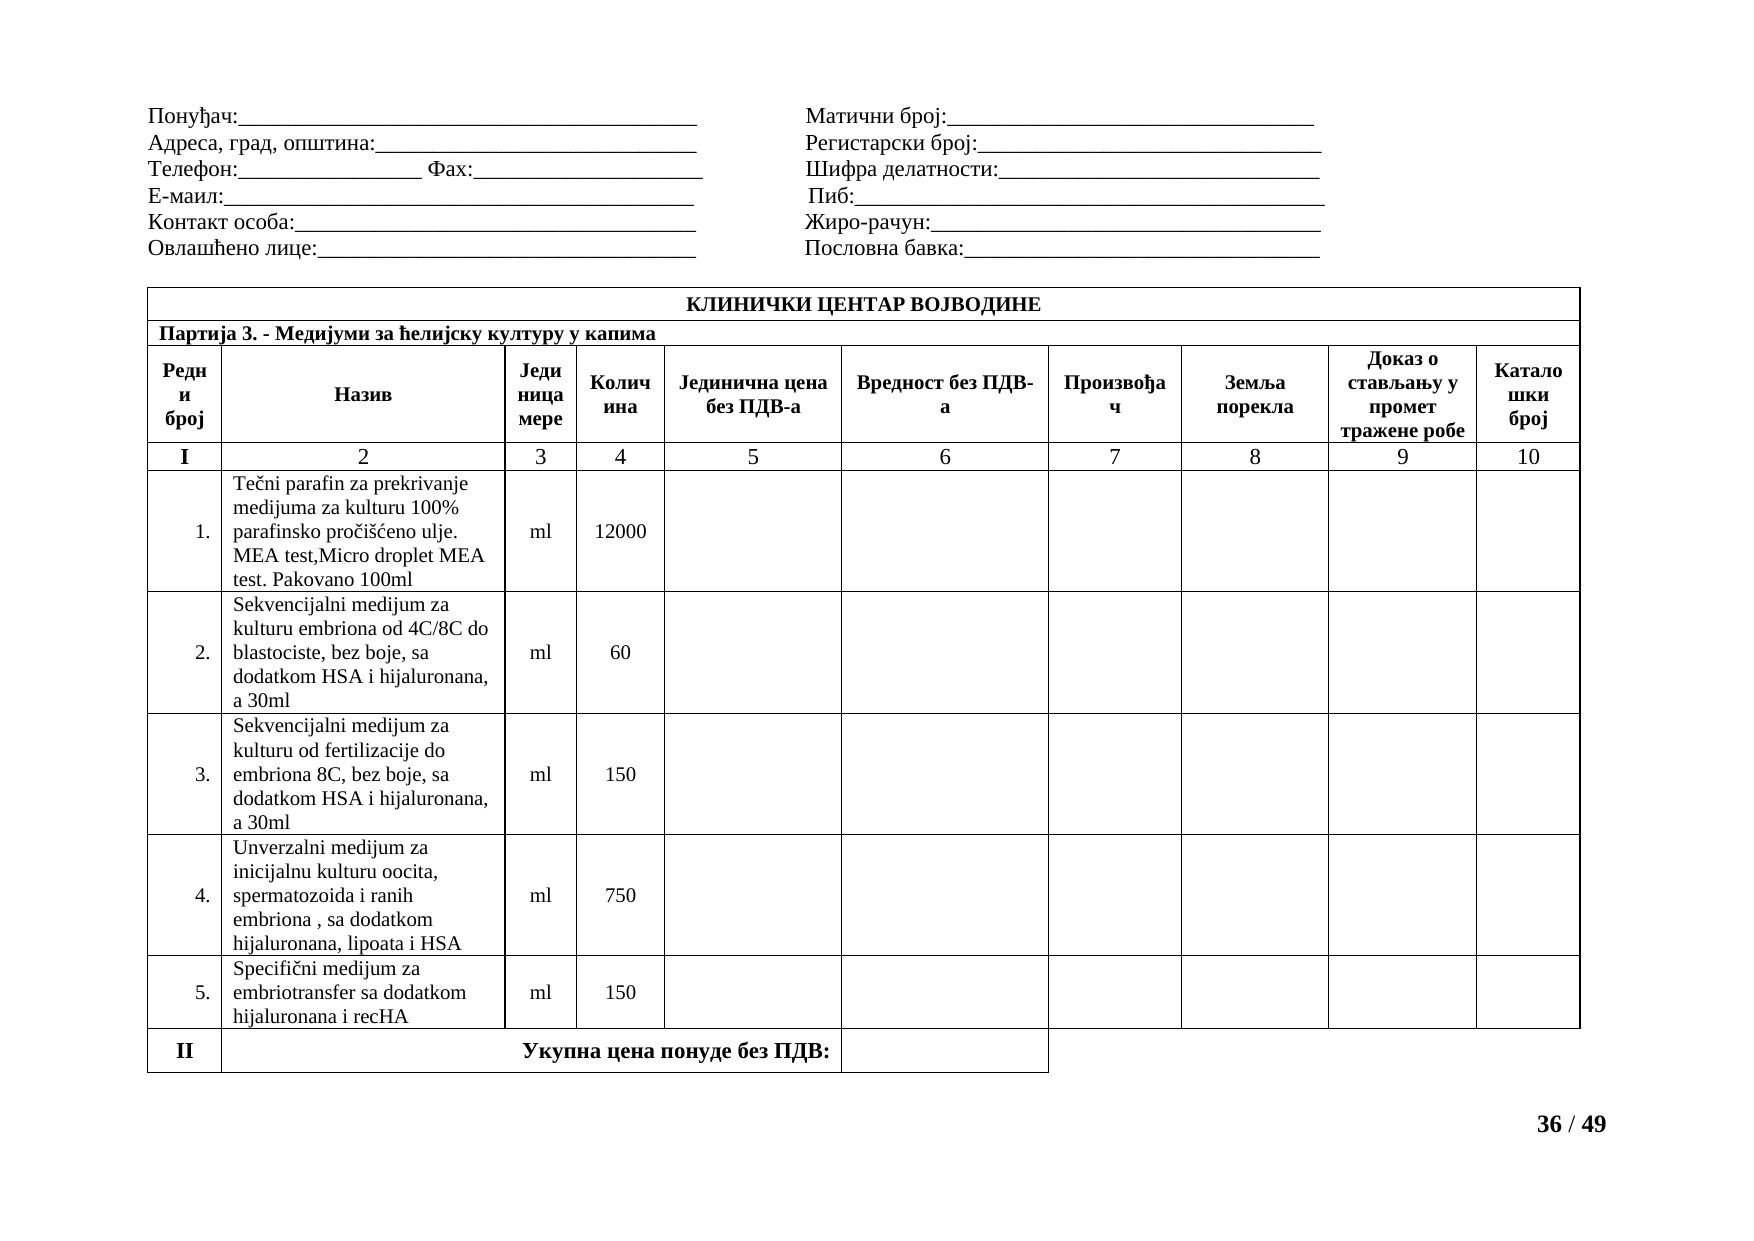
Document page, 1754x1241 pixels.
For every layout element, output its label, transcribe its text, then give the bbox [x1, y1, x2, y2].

table_cell [665, 471, 841, 591]
table_cell 1. [148, 471, 221, 591]
table_cell 3. [148, 714, 221, 834]
table_cell Јединична цена без ПДВ-а [665, 346, 841, 442]
table_cell [842, 592, 1048, 712]
table_cell [1477, 592, 1579, 712]
table_cell 5. [148, 956, 221, 1028]
table_cell [1329, 835, 1476, 955]
table_cell [1182, 471, 1328, 591]
table_cell ml [506, 956, 576, 1028]
table_cell Партија 3. - Медијуми за ћелијску културу у капима [148, 321, 1579, 345]
text Е-маил:_________________________________________ Пиб:_________________________________________ [148, 182, 1606, 208]
table_cell Sekvencijalni medijum za kulturu od fertilizacije do embriona 8C, bez boje, sa dodatkom HSA i hijaluronana, a 30ml [222, 714, 504, 834]
table_cell [1182, 956, 1328, 1028]
table_cell Редни број [148, 346, 221, 442]
table_cell ml [506, 835, 576, 955]
table_cell 3 [506, 443, 576, 470]
table_cell ml [506, 714, 576, 834]
table_cell [1477, 714, 1579, 834]
table_cell [1049, 592, 1181, 712]
text Телефон:________________ Фах:____________________ Шифра делатности:____________________________ [148, 155, 1606, 182]
table_cell Tečni parafin za prekrivanje medijuma za kulturu 100% parafinsko pročišćeno ulje. MEA test,Micro droplet MEA test. Pakovano 100ml [222, 471, 504, 591]
table_cell Назив [222, 346, 504, 442]
table_cell Вредност без ПДВ-а [842, 346, 1048, 442]
table_cell 6 [842, 443, 1048, 470]
table_cell [1049, 956, 1181, 1028]
table_cell [842, 956, 1048, 1028]
table_cell [665, 956, 841, 1028]
table_cell [1329, 956, 1476, 1028]
table_cell Доказ о стављању у промет тражене робе [1329, 346, 1476, 442]
table_cell [665, 835, 841, 955]
table_cell [1329, 592, 1476, 712]
table_cell [1049, 835, 1181, 955]
table_cell [1477, 471, 1579, 591]
text Понуђач:________________________________________ Матични број:________________________________ [148, 103, 1606, 129]
table_cell 5 [665, 443, 841, 470]
table_cell 9 [1329, 443, 1476, 470]
table_cell [842, 471, 1048, 591]
table_cell Unverzalni medijum za inicijalnu kulturu oocita, spermatozoida i ranih embriona , sa dodatkom hijaluronana, lipoata i HSA [222, 835, 504, 955]
table_cell II [148, 1029, 221, 1072]
table_cell [1049, 714, 1181, 834]
table_cell [1049, 471, 1181, 591]
text Адреса, град, општина:____________________________ Регистарски број:______________________________ [148, 129, 1606, 155]
text Овлашћено лице:_________________________________ Пословна бавка:_______________________________ [148, 234, 1606, 261]
table_cell Количина [577, 346, 664, 442]
table_cell 7 [1049, 443, 1181, 470]
table_cell [1182, 835, 1328, 955]
table_cell [1182, 592, 1328, 712]
table_cell 4 [577, 443, 664, 470]
table_cell [842, 714, 1048, 834]
table_cell [842, 835, 1048, 955]
table_cell I [148, 443, 221, 470]
table_cell [842, 1029, 1048, 1072]
table_cell ml [506, 471, 576, 591]
table_cell Произвођач [1049, 346, 1181, 442]
table_cell Земља порекла [1182, 346, 1328, 442]
table_cell Јединица мере [506, 346, 576, 442]
table_cell [665, 714, 841, 834]
table_cell Sekvencijalni medijum za kulturu embriona od 4C/8C do blastociste, bez boje, sa dodatkom HSA i hijaluronana, a 30ml [222, 592, 504, 712]
table_cell 750 [577, 835, 664, 955]
text Контакт особа:___________________________________ Жиро-рачун:__________________________________ [148, 208, 1606, 234]
table_cell [1329, 714, 1476, 834]
table_cell 150 [577, 956, 664, 1028]
table_cell 150 [577, 714, 664, 834]
table_cell [665, 592, 841, 712]
table_cell 12000 [577, 471, 664, 591]
table_cell 2. [148, 592, 221, 712]
table_cell 60 [577, 592, 664, 712]
table_cell 8 [1182, 443, 1328, 470]
table_cell Specifični medijum za embriotransfer sa dodatkom hijaluronana i recHA [222, 956, 504, 1028]
table_cell 4. [148, 835, 221, 955]
table_cell [1477, 835, 1579, 955]
table_cell Каталошки број [1477, 346, 1579, 442]
table_cell [1477, 956, 1579, 1028]
table_cell [1182, 714, 1328, 834]
table_header КЛИНИЧКИ ЦЕНТАР ВОЈВОДИНЕ [148, 288, 1579, 320]
table_cell [1329, 471, 1476, 591]
table_cell ml [506, 592, 576, 712]
table_cell 2 [222, 443, 504, 470]
table_cell 10 [1477, 443, 1579, 470]
table_cell Укупна цена понуде без ПДВ: [222, 1029, 841, 1072]
